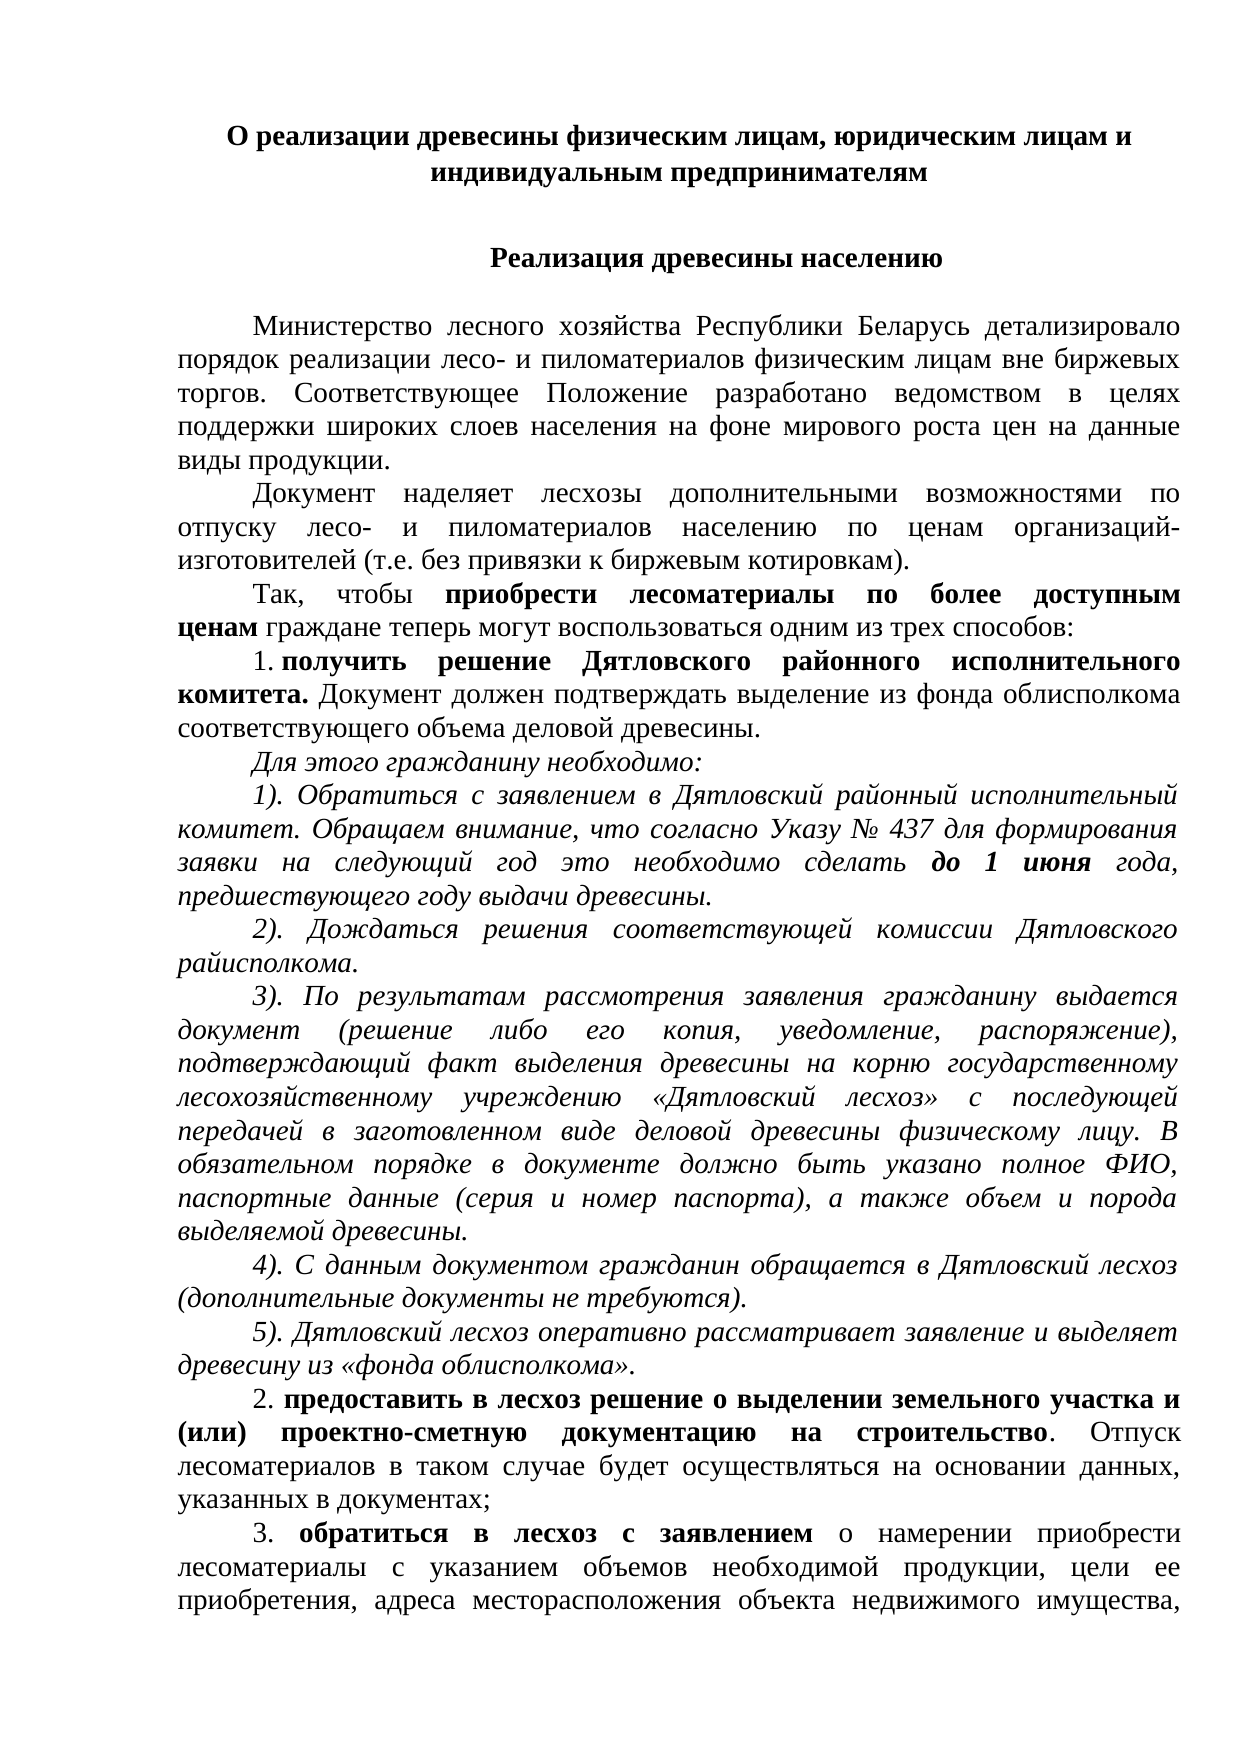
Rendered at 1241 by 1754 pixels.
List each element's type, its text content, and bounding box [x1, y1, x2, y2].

text 2). Дождаться решения соответствующей комиссии Дятловского райисполкома. [177, 911, 1181, 978]
text Документ наделяет лесхозы дополнительными возможностями по отпуску лесо- и пиломатериалов населению по ценам организаций-изготовителей (т.е. без привязки к биржевым котировкам). [177, 475, 1181, 576]
text 4). С данным документом гражданин обращается в Дятловский лесхоз (дополнительные документы не требуются). [177, 1247, 1181, 1314]
text 2. предоставить в лесхоз решение о выделении земельного участка и (или) проектно-сметную документацию на строительство. Отпуск лесоматериалов в таком случае будет осуществляться на основании данных, указанных в документах; [177, 1381, 1181, 1515]
text О реализации древесины физическим лицам, юридическим лицам и индивидуальным предпринимателям [177, 118, 1181, 188]
text Реализация древесины населению [177, 241, 1181, 274]
text 5). Дятловский лесхоз оперативно рассматривает заявление и выделяет древесину из «фонда облисполкома». [177, 1314, 1181, 1381]
text Министерство лесного хозяйства Республики Беларусь детализировало порядок реализации лесо- и пиломатериалов физическим лицам вне биржевых торгов. Соответствующее Положение разработано ведомством в целях поддержки широких слоев населения на фоне мирового роста цен на данные виды продукции. [177, 308, 1181, 475]
text 1. получить решение Дятловского районного исполнительного комитета. Документ должен подтверждать выделение из фонда облисполкома соответствующего объема деловой древесины. [177, 643, 1181, 744]
text 1). Обратиться с заявлением в Дятловский районный исполнительный комитет. Обращаем внимание, что согласно Указу № 437 для формирования заявки на следующий год это необходимо сделать до 1 июня года, предшествующего году выдачи древесины. [177, 777, 1181, 911]
text Так, чтобы приобрести лесоматериалы по более доступным ценам граждане теперь могут воспользоваться одним из трех способов: [177, 576, 1181, 643]
text 3). По результатам рассмотрения заявления гражданину выдается документ (решение либо его копия, уведомление, распоряжение), подтверждающий факт выделения древесины на корню государственному лесохозяйственному учреждению «Дятловский лесхоз» с последующей передачей в заготовленном виде деловой древесины физическому лицу. В обязательном порядке в документе должно быть указано полное ФИО, паспортные данные (серия и номер паспорта), а также объем и порода выделяемой древесины. [177, 978, 1181, 1247]
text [177, 1515, 1181, 1616]
text Для этого гражданину необходимо: [177, 744, 1181, 777]
